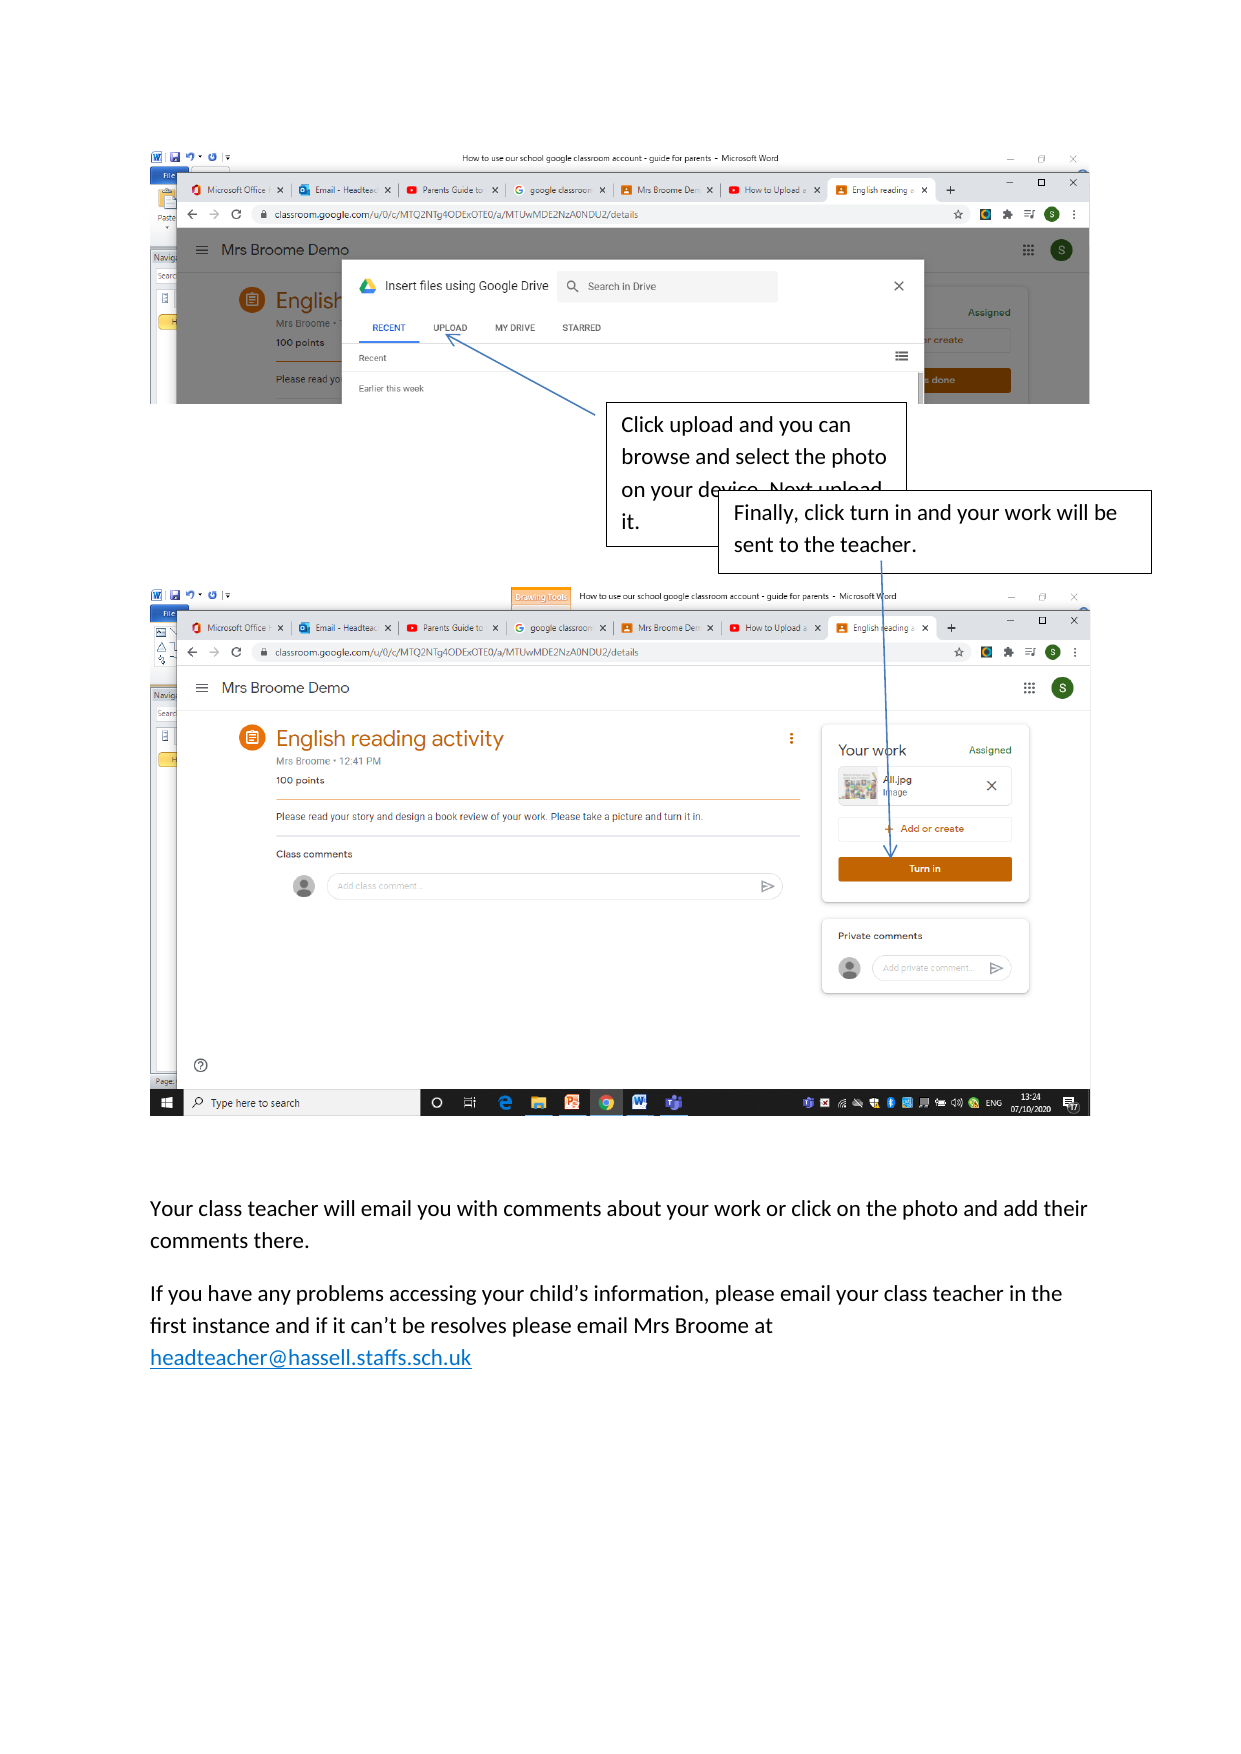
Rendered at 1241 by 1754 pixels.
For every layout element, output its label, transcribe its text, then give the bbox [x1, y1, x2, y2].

text If you have any problems accessing your child’s information, please email your class teacher in the first instance and if it can’t be resolves please email Mrs Broome at headteacher@hassell.staffs.sch.uk [150, 1279, 1090, 1371]
picture [150, 150, 1090, 404]
picture [150, 587, 1091, 1116]
text Your class teacher will email you with comments about your work or click on the photo and add their comments there. [150, 1194, 1090, 1254]
